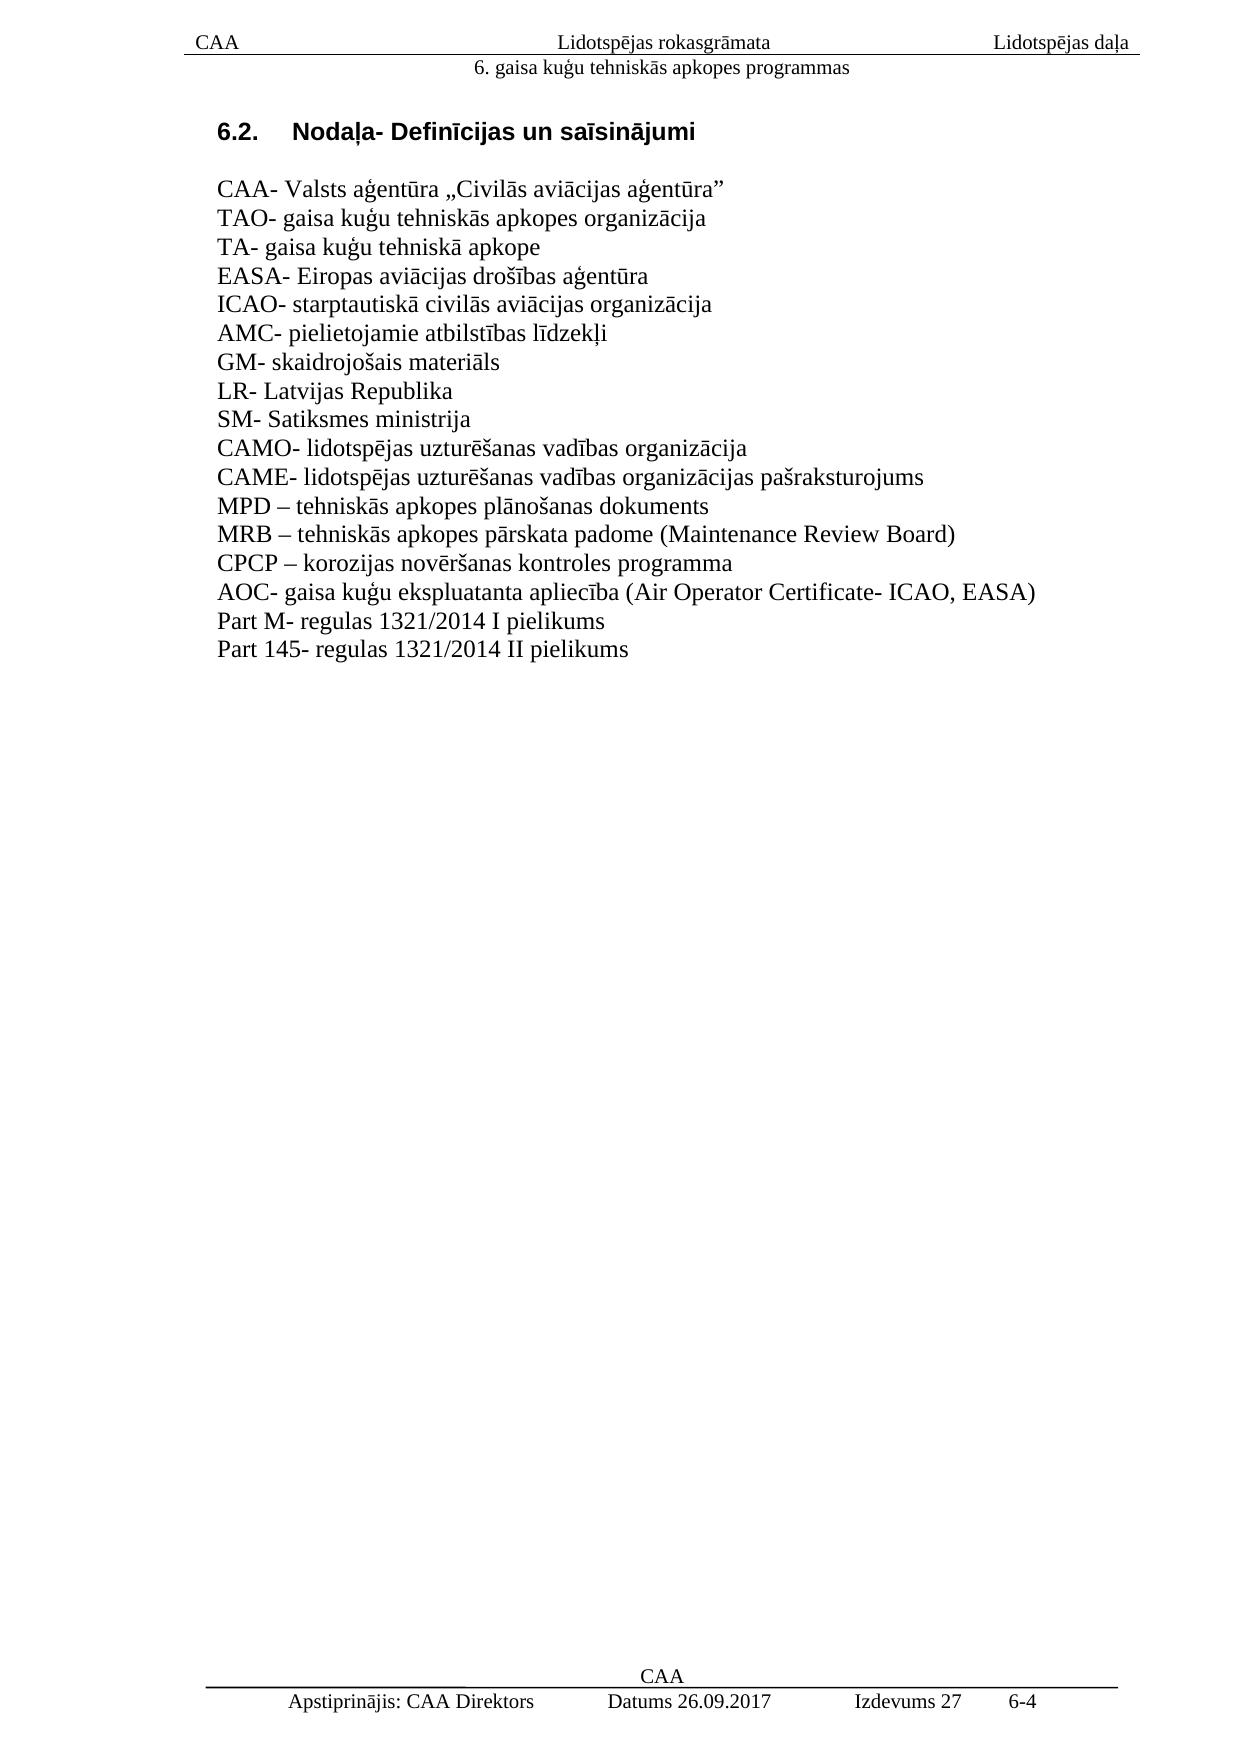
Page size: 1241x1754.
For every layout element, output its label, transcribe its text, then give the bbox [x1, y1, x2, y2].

text AOC- gaisa kuģu ekspluatanta apliecība (Air Operator Certificate- ICAO, EASA) [217, 577, 1137, 606]
text CAA- Valsts aģentūra „Civilās aviācijas aģentūra” [217, 174, 1137, 203]
text CAME- lidotspējas uzturēšanas vadības organizācijas pašraksturojums [217, 462, 1137, 491]
text LR- Latvijas Republika [217, 376, 1137, 404]
text TA- gaisa kuģu tehniskā apkope [217, 232, 1137, 261]
text SM- Satiksmes ministrija [217, 404, 1137, 433]
text CAMO- lidotspējas uzturēšanas vadības organizācija [217, 433, 1137, 462]
text Part M- regulas 1321/2014 I pielikums [217, 606, 1137, 634]
text CPCP – korozijas novēršanas kontroles programma [217, 548, 1137, 577]
text TAO- gaisa kuģu tehniskās apkopes organizācija [217, 203, 1137, 232]
subtitle Nodaļa- Definīcijas un saīsinājumi [217, 117, 1137, 146]
text Part 145- regulas 1321/2014 II pielikums [217, 634, 1137, 663]
text ICAO- starptautiskā civilās aviācijas organizācija [217, 289, 1137, 318]
text GM- skaidrojošais materiāls [217, 347, 1137, 376]
text MRB – tehniskās apkopes pārskata padome (Maintenance Review Board) [217, 519, 1137, 548]
text EASA- Eiropas aviācijas drošības aģentūra [217, 261, 1137, 289]
text MPD – tehniskās apkopes plānošanas dokuments [217, 491, 1137, 519]
text AMC- pielietojamie atbilstības līdzekļi [217, 318, 1137, 347]
